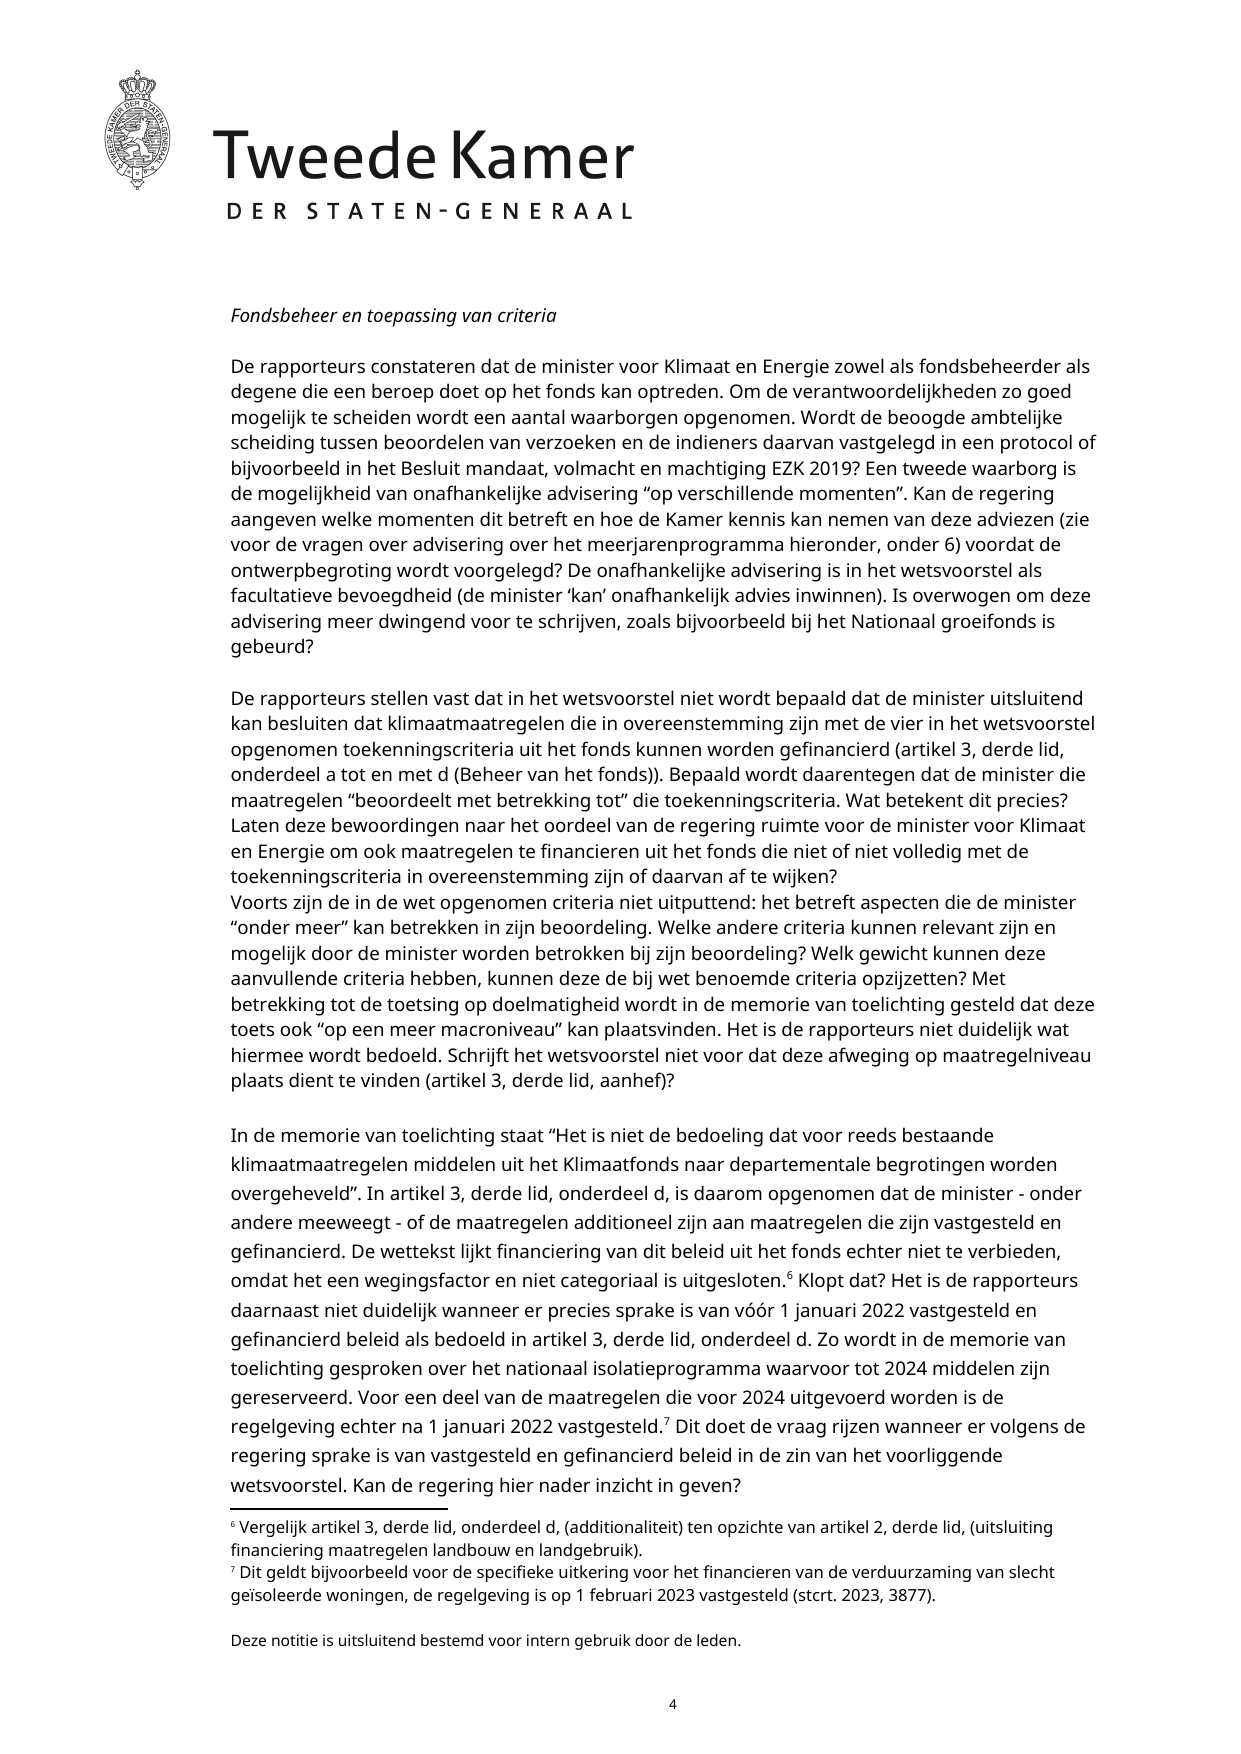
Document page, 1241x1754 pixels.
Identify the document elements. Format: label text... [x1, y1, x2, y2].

text De rapporteurs constateren dat de minister voor Klimaat en Energie zowel als fondsbeheerder als degene die een beroep doet op het fonds kan optreden. Om de verantwoordelijkheden zo goed mogelijk te scheiden wordt een aantal waarborgen opgenomen. Wordt de beoogde ambtelijke scheiding tussen beoordelen van verzoeken en de indieners daarvan vastgelegd in een protocol of bijvoorbeeld in het Besluit mandaat, volmacht en machtiging EZK 2019? Een tweede waarborg is de mogelijkheid van onafhankelijke advisering “op verschillende momenten”. Kan de regering aangeven welke momenten dit betreft en hoe de Kamer kennis kan nemen van deze adviezen (zie voor de vragen over advisering over het meerjarenprogramma hieronder, onder 6) voordat de ontwerpbegroting wordt voorgelegd? De onafhankelijke advisering is in het wetsvoorstel als facultatieve bevoegdheid (de minister ‘kan’ onafhankelijk advies inwinnen). Is overwogen om deze advisering meer dwingend voor te schrijven, zoals bijvoorbeeld bij het Nationaal groeifonds is gebeurd? [230, 353, 1098, 659]
picture [177, 61, 681, 265]
text In de memorie van toelichting staat “Het is niet de bedoeling dat voor reeds bestaande klimaatmaatregelen middelen uit het Klimaatfonds naar departementale begrotingen worden overgeheveld”. In artikel 3, derde lid, onderdeel d, is daarom opgenomen dat de minister - onder andere meeweegt - of de maatregelen additioneel zijn aan maatregelen die zijn vastgesteld en gefinancierd. De wettekst lijkt financiering van dit beleid uit het fonds echter niet te verbieden, omdat het een wegingsfactor en niet categoriaal is uitgesloten. Klopt dat? Het is de rapporteurs daarnaast niet duidelijk wanneer er precies sprake is van vóór 1 januari 2022 vastgesteld en gefinancierd beleid als bedoeld in artikel 3, derde lid, onderdeel d. Zo wordt in de memorie van toelichting gesproken over het nationaal isolatieprogramma waarvoor tot 2024 middelen zijn gereserveerd. Voor een deel van de maatregelen die voor 2024 uitgevoerd worden is de regelgeving echter na 1 januari 2022 vastgesteld. Dit doet de vraag rijzen wanneer er volgens de regering sprake is van vastgesteld en gefinancierd beleid in de zin van het voorliggende wetsvoorstel. Kan de regering hier nader inzicht in geven? [230, 1119, 1098, 1498]
text Fondsbeheer en toepassing van criteria [230, 302, 1098, 328]
text Voorts zijn de in de wet opgenomen criteria niet uitputtend: het betreft aspecten die de minister “onder meer” kan betrekken in zijn beoordeling. Welke andere criteria kunnen relevant zijn en mogelijk door de minister worden betrokken bij zijn beoordeling? Welk gewicht kunnen deze aanvullende criteria hebben, kunnen deze de bij wet benoemde criteria opzijzetten? Met betrekking tot de toetsing op doelmatigheid wordt in de memorie van toelichting gesteld dat deze toets ook “op een meer macroniveau” kan plaatsvinden. Het is de rapporteurs niet duidelijk wat hiermee wordt bedoeld. Schrijft het wetsvoorstel niet voor dat deze afweging op maatregelniveau plaats dient te vinden (artikel 3, derde lid, aanhef)? [230, 889, 1098, 1093]
text De rapporteurs stellen vast dat in het wetsvoorstel niet wordt bepaald dat de minister uitsluitend kan besluiten dat klimaatmaatregelen die in overeenstemming zijn met de vier in het wetsvoorstel opgenomen toekenningscriteria uit het fonds kunnen worden gefinancierd (artikel 3, derde lid, onderdeel a tot en met d (Beheer van het fonds)). Bepaald wordt daarentegen dat de minister die maatregelen “beoordeelt met betrekking tot” die toekenningscriteria. Wat betekent dit precies? Laten deze bewoordingen naar het oordeel van de regering ruimte voor de minister voor Klimaat en Energie om ook maatregelen te financieren uit het fonds die niet of niet volledig met de toekenningscriteria in overeenstemming zijn of daarvan af te wijken? [230, 685, 1098, 889]
picture [102, 61, 174, 265]
